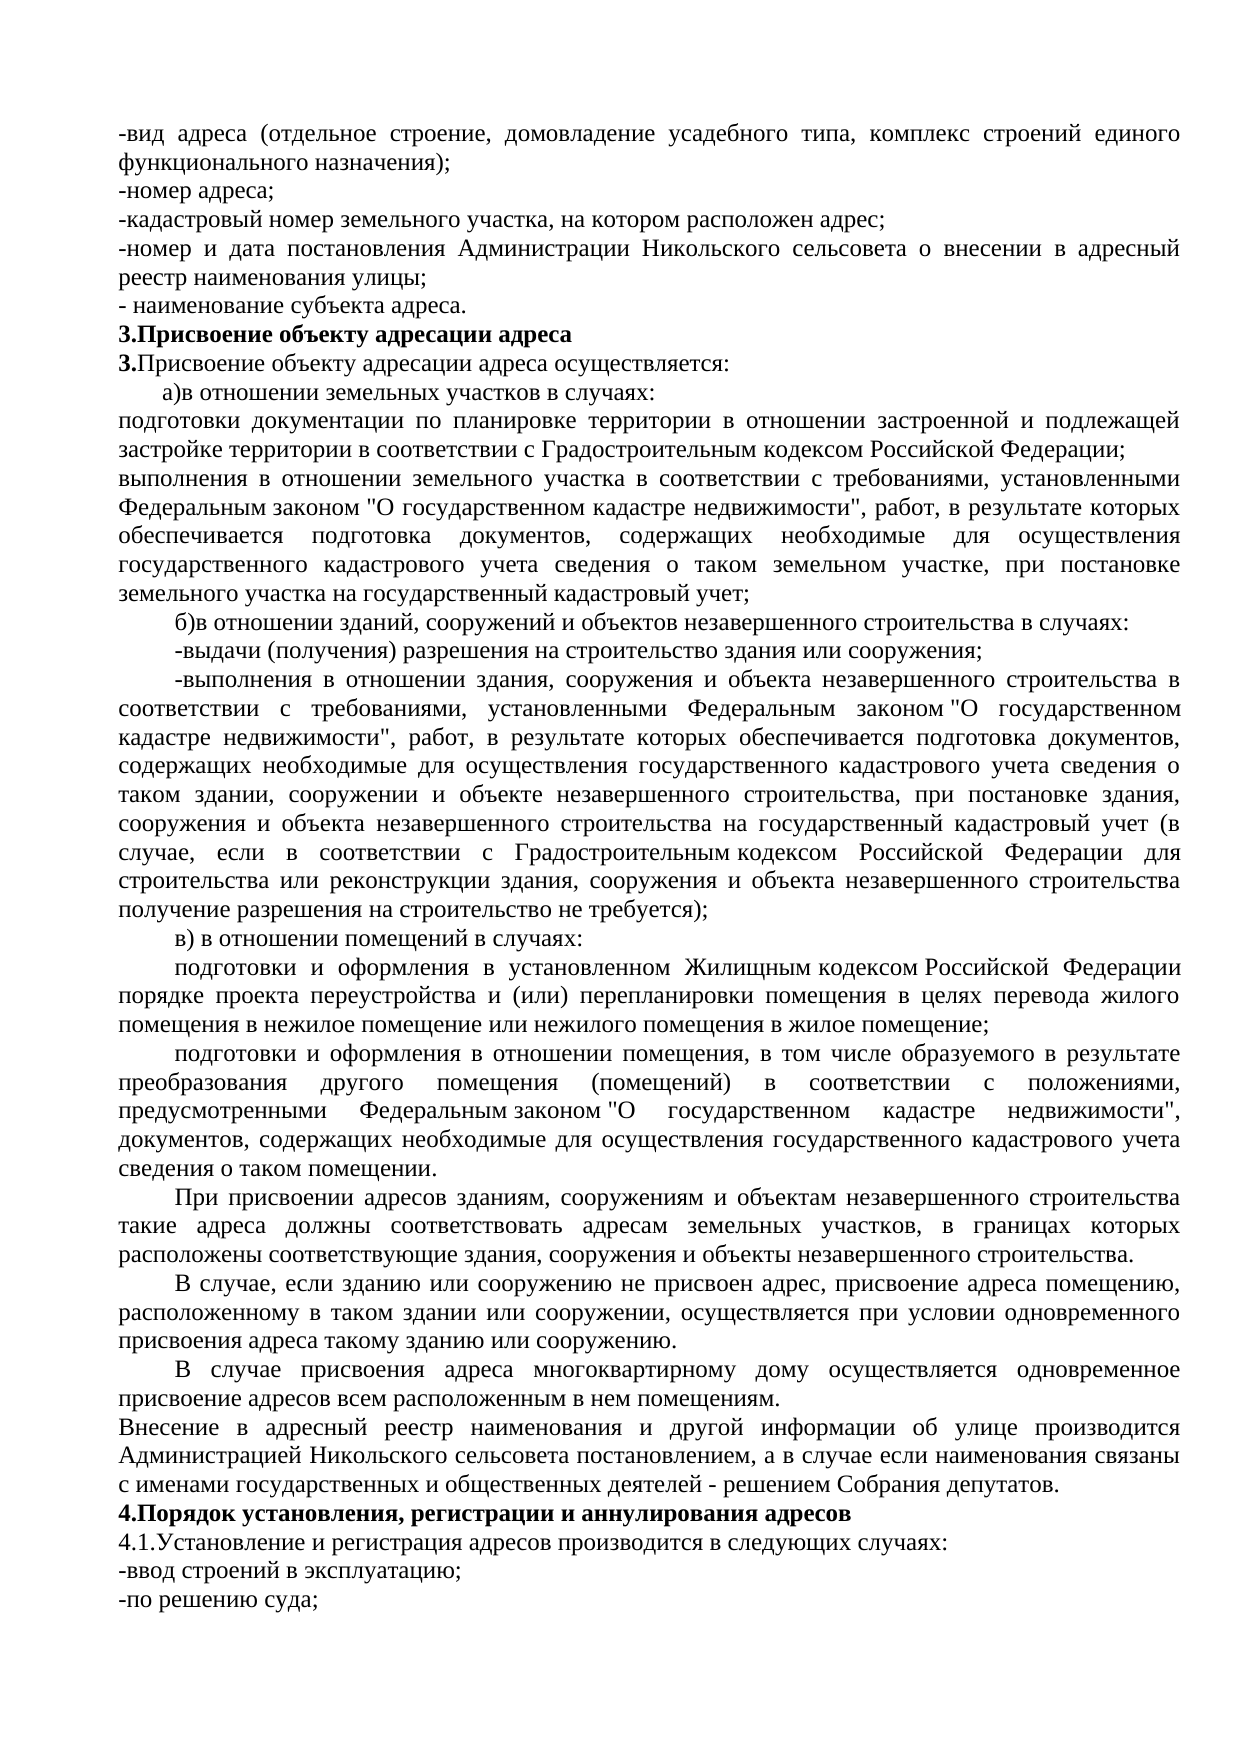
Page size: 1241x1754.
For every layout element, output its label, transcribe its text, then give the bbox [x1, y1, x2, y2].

text выполнения в отношении земельного участка в соответствии с требованиями, установленными Федеральным законом "О государственном кадастре недвижимости", работ, в результате которых обеспечивается подготовка документов, содержащих необходимые для осуществления государственного кадастрового учета сведения о таком земельном участке, при постановке земельного участка на государственный кадастровый учет; [118, 463, 1181, 607]
text 3.Присвоение объекту адресации адреса [118, 319, 1181, 348]
text подготовки и оформления в отношении помещения, в том числе образуемого в результате преобразования другого помещения (помещений) в соответствии с положениями, предусмотренными Федеральным законом "О государственном кадастре недвижимости", документов, содержащих необходимые для осуществления государственного кадастрового учета сведения о таком помещении. [118, 1038, 1181, 1182]
text Внесение в адресный реестр наименования и другой информации об улице производится Администрацией Никольского сельсовета постановлением, а в случае если наименования связаны с именами государственных и общественных деятелей - решением Собрания депутатов. [118, 1412, 1181, 1498]
text -ввод строений в эксплуатацию; [118, 1556, 1181, 1584]
text -выдачи (получения) разрешения на строительство здания или сооружения; [118, 636, 1181, 664]
text - наименование субъекта адреса. [118, 291, 1181, 319]
text В случае, если зданию или сооружению не присвоен адрес, присвоение адреса помещению, расположенному в таком здании или сооружении, осуществляется при условии одновременного присвоения адреса такому зданию или сооружению. [118, 1268, 1181, 1354]
text -вид адреса (отдельное строение, домовладение усадебного типа, комплекс строений единого функционального назначения); [118, 118, 1181, 176]
text -номер адреса; [118, 176, 1181, 204]
text -по решению суда; [118, 1584, 1181, 1613]
text -кадастровый номер земельного участка, на котором расположен адрес; [118, 204, 1181, 233]
text в) в отношении помещений в случаях: [118, 923, 1181, 952]
text В случае присвоения адреса многоквартирному дому осуществляется одновременное присвоение адресов всем расположенным в нем помещениям. [118, 1354, 1181, 1412]
text а)в отношении земельных участков в случаях: [118, 377, 1181, 406]
text подготовки и оформления в установленном Жилищным кодексом Российской Федерации порядке проекта переустройства и (или) перепланировки помещения в целях перевода жилого помещения в нежилое помещение или нежилого помещения в жилое помещение; [118, 952, 1181, 1038]
text -выполнения в отношении здания, сооружения и объекта незавершенного строительства в соответствии с требованиями, установленными Федеральным законом "О государственном кадастре недвижимости", работ, в результате которых обеспечивается подготовка документов, содержащих необходимые для осуществления государственного кадастрового учета сведения о таком здании, сооружении и объекте незавершенного строительства, при постановке здания, сооружения и объекта незавершенного строительства на государственный кадастровый учет (в случае, если в соответствии с Градостроительным кодексом Российской Федерации для строительства или реконструкции здания, сооружения и объекта незавершенного строительства получение разрешения на строительство не требуется); [118, 664, 1181, 923]
text б)в отношении зданий, сооружений и объектов незавершенного строительства в случаях: [118, 607, 1181, 636]
text подготовки документации по планировке территории в отношении застроенной и подлежащей застройке территории в соответствии с Градостроительным кодексом Российской Федерации; [118, 406, 1181, 463]
text При присвоении адресов зданиям, сооружениям и объектам незавершенного строительства такие адреса должны соответствовать адресам земельных участков, в границах которых расположены соответствующие здания, сооружения и объекты незавершенного строительства. [118, 1182, 1181, 1268]
text 4.1.Установление и регистрация адресов производится в следующих случаях: [118, 1527, 1181, 1556]
text 4.Порядок установления, регистрации и аннулирования адресов [118, 1498, 1181, 1527]
text -номер и дата постановления Администрации Никольского сельсовета о внесении в адресный реестр наименования улицы; [118, 233, 1181, 291]
text 3.Присвоение объекту адресации адреса осуществляется: [118, 348, 1181, 377]
